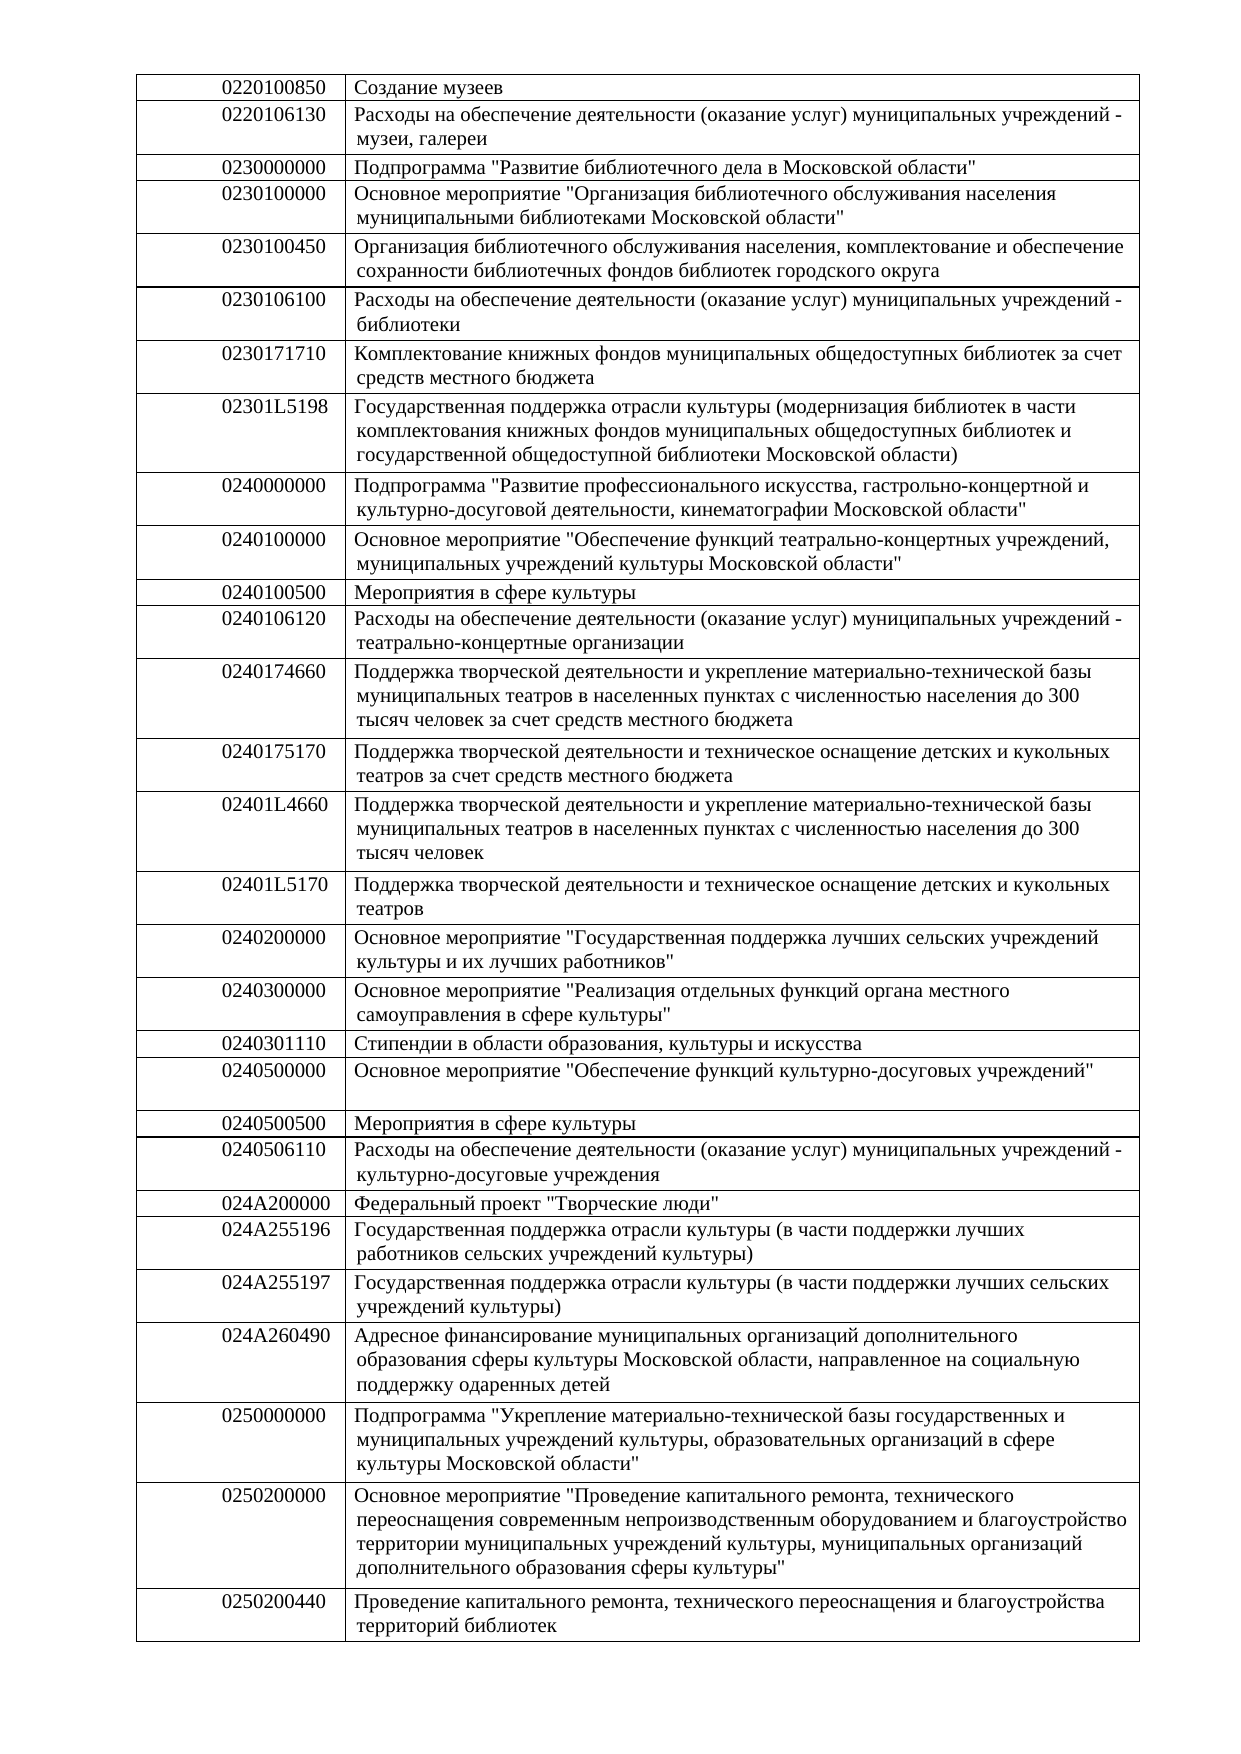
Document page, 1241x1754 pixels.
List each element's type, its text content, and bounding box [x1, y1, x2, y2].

table_cell 024A255196 [137, 1217, 345, 1269]
table_cell Расходы на обеспечение деятельности (оказание услуг) муниципальных учреждений - музеи, галереи [346, 101, 1139, 153]
table_cell Подпрограмма "Развитие библиотечного дела в Московской области" [346, 155, 1139, 180]
table_cell 0230100000 [137, 181, 345, 233]
table_cell Стипендии в области образования, культуры и искусства [346, 1031, 1139, 1057]
table_cell Основное мероприятие "Обеспечение функций культурно-досуговых учреждений" [346, 1058, 1139, 1110]
table_cell 024A260490 [137, 1323, 345, 1402]
table_cell Государственная поддержка отрасли культуры (в части поддержки лучших сельских учреждений культуры) [346, 1270, 1139, 1322]
table_cell 02401L5170 [137, 872, 345, 924]
table_cell Поддержка творческой деятельности и техническое оснащение детских и кукольных театров [346, 872, 1139, 924]
table_cell Адресное финансирование муниципальных организаций дополнительного образования сферы культуры Московской области, направленное на социальную поддержку одаренных детей [346, 1323, 1139, 1402]
table_cell 0240200000 [137, 925, 345, 977]
table_cell Расходы на обеспечение деятельности (оказание услуг) муниципальных учреждений - театрально-концертные организации [346, 606, 1139, 658]
table_cell Расходы на обеспечение деятельности (оказание услуг) муниципальных учреждений - библиотеки [346, 288, 1139, 339]
table_cell 0250200000 [137, 1483, 345, 1588]
table_cell Основное мероприятие "Обеспечение функций театрально-концертных учреждений, муниципальных учреждений культуры Московской области" [346, 526, 1139, 578]
table_cell Федеральный проект "Творческие люди" [346, 1191, 1139, 1216]
table_cell Поддержка творческой деятельности и техническое оснащение детских и кукольных театров за счет средств местного бюджета [346, 739, 1139, 791]
table_cell 0240175170 [137, 739, 345, 791]
table_cell 0240174660 [137, 659, 345, 738]
table_cell Основное мероприятие "Проведение капитального ремонта, технического переоснащения современным непроизводственным оборудованием и благоустройство территории муниципальных учреждений культуры, муниципальных организаций дополнительного образования сферы культуры" [346, 1483, 1139, 1588]
table_cell Государственная поддержка отрасли культуры (в части поддержки лучших работников сельских учреждений культуры) [346, 1217, 1139, 1269]
table_cell Мероприятия в сфере культуры [346, 1111, 1139, 1136]
table_cell 0240106120 [137, 606, 345, 658]
table_cell Основное мероприятие "Организация библиотечного обслуживания населения муниципальными библиотеками Московской области" [346, 181, 1139, 233]
table_cell 0220106130 [137, 101, 345, 153]
table_cell 0240500000 [137, 1058, 345, 1110]
table_cell Основное мероприятие "Реализация отдельных функций органа местного самоуправления в сфере культуры" [346, 978, 1139, 1030]
table_cell Основное мероприятие "Государственная поддержка лучших сельских учреждений культуры и их лучших работников" [346, 925, 1139, 977]
table_cell 0240506110 [137, 1138, 345, 1189]
table_cell 0230171710 [137, 341, 345, 393]
table_cell 0240000000 [137, 473, 345, 525]
table_cell 024A255197 [137, 1270, 345, 1322]
table_cell Комплектование книжных фондов муниципальных общедоступных библиотек за счет средств местного бюджета [346, 341, 1139, 393]
table_cell Поддержка творческой деятельности и укрепление материально-технической базы муниципальных театров в населенных пунктах с численностью населения до 300 тысяч человек [346, 792, 1139, 871]
table_cell Организация библиотечного обслуживания населения, комплектование и обеспечение сохранности библиотечных фондов библиотек городского округа [346, 234, 1139, 286]
table_cell 0250000000 [137, 1403, 345, 1482]
table_cell Государственная поддержка отрасли культуры (модернизация библиотек в части комплектования книжных фондов муниципальных общедоступных библиотек и государственной общедоступной библиотеки Московской области) [346, 394, 1139, 472]
table_cell Поддержка творческой деятельности и укрепление материально-технической базы муниципальных театров в населенных пунктах с численностью населения до 300 тысяч человек за счет средств местного бюджета [346, 659, 1139, 738]
table_cell 0250200440 [137, 1589, 345, 1641]
table_cell 0230000000 [137, 155, 345, 180]
table_cell 0230106100 [137, 288, 345, 339]
table_cell 0220100850 [137, 75, 345, 100]
table_cell 024A200000 [137, 1191, 345, 1216]
table_cell 0240300000 [137, 978, 345, 1030]
table_cell Создание музеев [346, 75, 1139, 100]
table_cell 0240100000 [137, 526, 345, 578]
table_cell 0240301110 [137, 1031, 345, 1057]
table_cell 02401L4660 [137, 792, 345, 871]
table_cell 02301L5198 [137, 394, 345, 472]
table_cell Проведение капитального ремонта, технического переоснащения и благоустройства территорий библиотек [346, 1589, 1139, 1641]
table_cell 0230100450 [137, 234, 345, 286]
table_cell 0240500500 [137, 1111, 345, 1136]
table_cell Подпрограмма "Развитие профессионального искусства, гастрольно-концертной и культурно-досуговой деятельности, кинематографии Московской области" [346, 473, 1139, 525]
table_cell Мероприятия в сфере культуры [346, 580, 1139, 605]
table_cell 0240100500 [137, 580, 345, 605]
table_cell Расходы на обеспечение деятельности (оказание услуг) муниципальных учреждений - культурно-досуговые учреждения [346, 1138, 1139, 1189]
table_cell Подпрограмма "Укрепление материально-технической базы государственных и муниципальных учреждений культуры, образовательных организаций в сфере культуры Московской области" [346, 1403, 1139, 1482]
